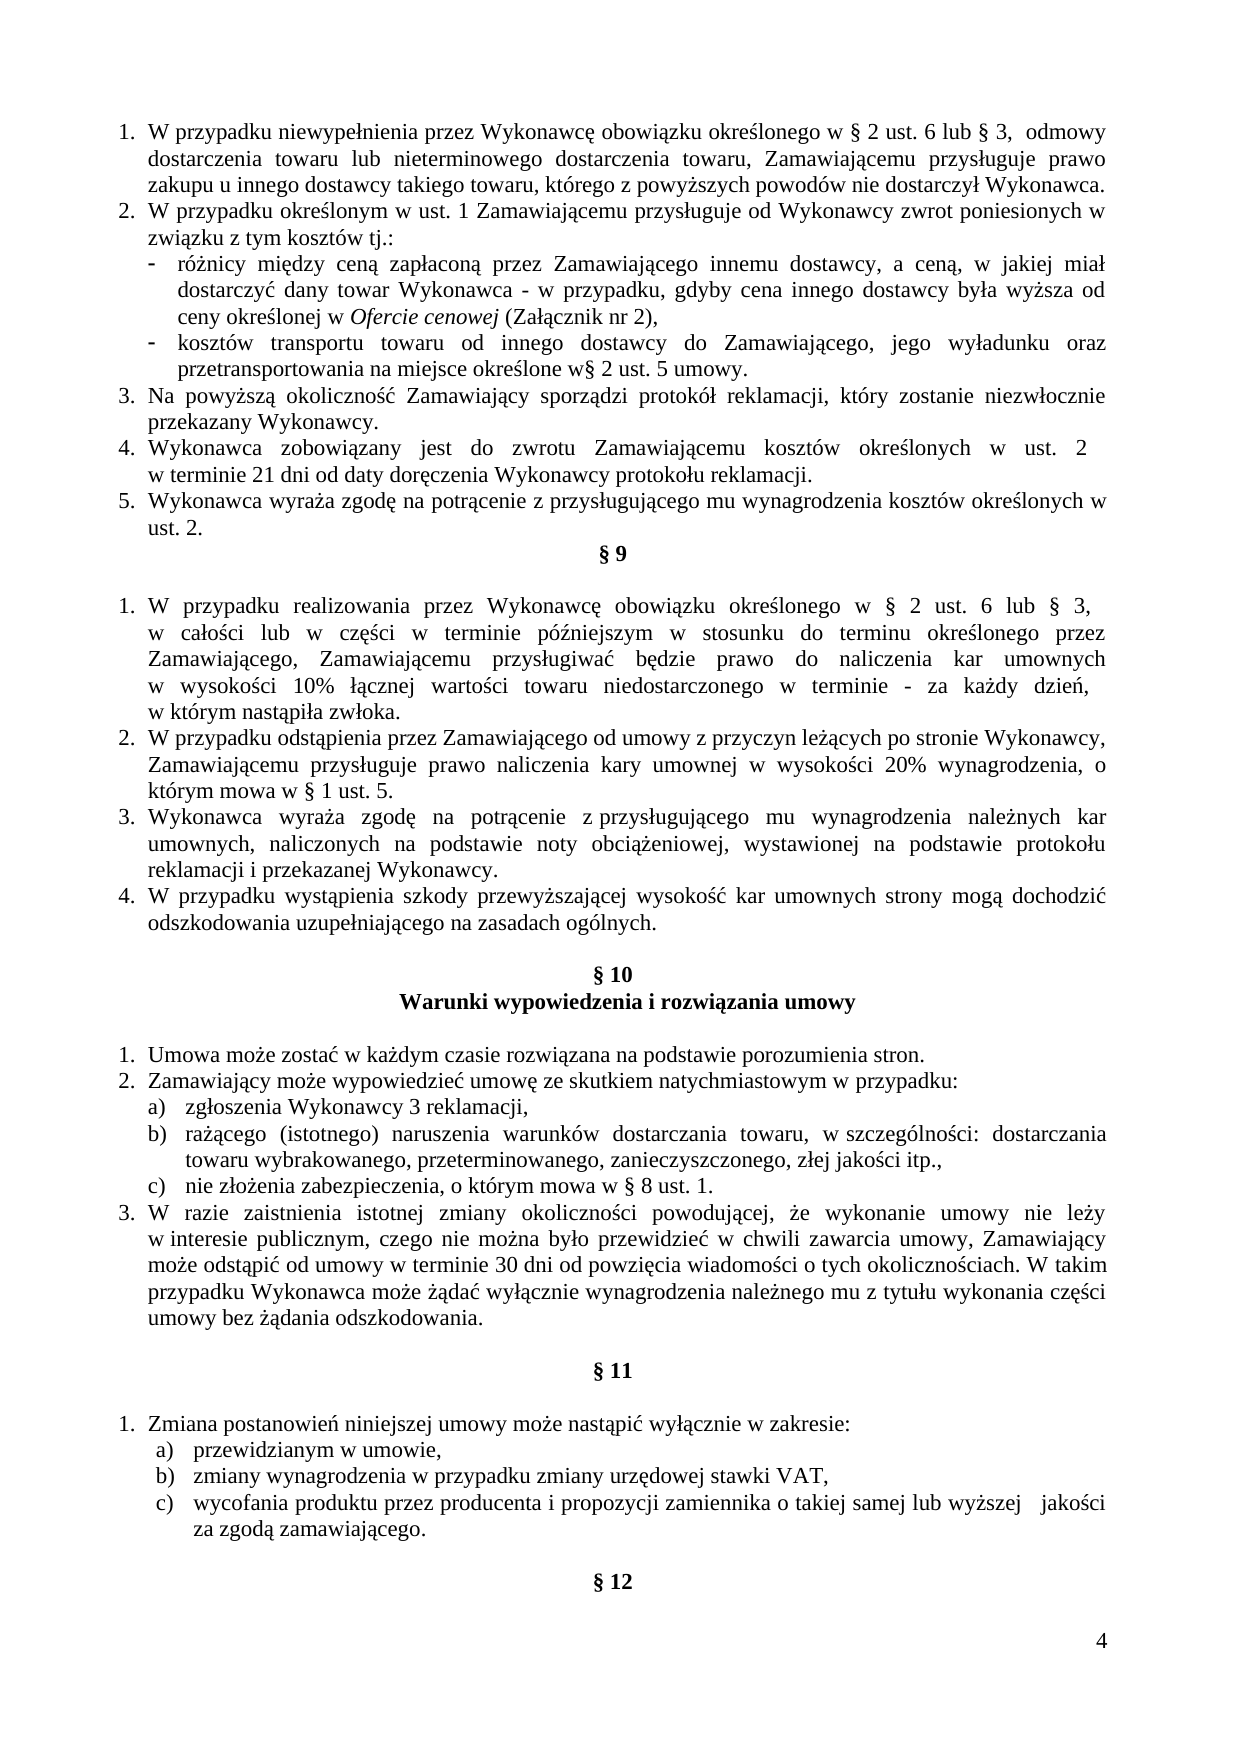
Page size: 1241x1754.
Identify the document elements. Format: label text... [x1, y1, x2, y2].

list Wykonawca wyraża zgodę na potrącenie z przysługującego mu wynagrodzenia należnych kar umownych, naliczonych na podstawie noty obciążeniowej, wystawionej na podstawie protokołu reklamacji i przekazanej Wykonawcy. [118, 803, 1107, 882]
text § 9 [118, 540, 1107, 566]
list W przypadku odstąpienia przez Zamawiającego od umowy z przyczyn leżących po stronie Wykonawcy, Zamawiającemu przysługuje prawo naliczenia kary umownej w wysokości 20% wynagrodzenia, o którym mowa w § 1 ust. 5. [118, 724, 1107, 803]
list Wykonawca wyraża zgodę na potrącenie z przysługującego mu wynagrodzenia kosztów określonych w ust. 2. [118, 487, 1107, 540]
list wycofania produktu przez producenta i propozycji zamiennika o takiej samej lub wyższej jakości za zgodą zamawiającego. [156, 1489, 1107, 1541]
list Zmiana postanowień niniejszej umowy może nastąpić wyłącznie w zakresie: [118, 1409, 1107, 1436]
list W przypadku wystąpienia szkody przewyższającej wysokość kar umownych strony mogą dochodzić odszkodowania uzupełniającego na zasadach ogólnych. [118, 882, 1107, 935]
list W przypadku realizowania przez Wykonawcę obowiązku określonego w § 2 ust. 6 lub § 3, w całości lub w części w terminie późniejszym w stosunku do terminu określonego przez Zamawiającego, Zamawiającemu przysługiwać będzie prawo do naliczenia kar umownych w wysokości 10% łącznej wartości towaru niedostarczonego w terminie - za każdy dzień, w którym nastąpiła zwłoka. [118, 593, 1107, 724]
text § 10 [118, 962, 1107, 988]
list Umowa może zostać w każdym czasie rozwiązana na podstawie porozumienia stron. [118, 1041, 1107, 1067]
list Zamawiający może wypowiedzieć umowę ze skutkiem natychmiastowym w przypadku: [118, 1067, 1107, 1093]
list Na powyższą okoliczność Zamawiający sporządzi protokół reklamacji, który zostanie niezwłocznie przekazany Wykonawcy. [118, 382, 1107, 434]
list nie złożenia zabezpieczenia, o którym mowa w § 8 ust. 1. [148, 1172, 1107, 1199]
list Wykonawca zobowiązany jest do zwrotu Zamawiającemu kosztów określonych w ust. 2 w terminie 21 dni od daty doręczenia Wykonawcy protokołu reklamacji. [118, 434, 1107, 487]
list zgłoszenia Wykonawcy 3 reklamacji, [148, 1093, 1107, 1120]
list W przypadku niewypełnienia przez Wykonawcę obowiązku określonego w § 2 ust. 6 lub § 3, odmowy dostarczenia towaru lub nieterminowego dostarczenia towaru, Zamawiającemu przysługuje prawo zakupu u innego dostawcy takiego towaru, którego z powyższych powodów nie dostarczył Wykonawca. [118, 118, 1107, 197]
text § 11 [118, 1357, 1107, 1383]
list W przypadku określonym w ust. 1 Zamawiającemu przysługuje od Wykonawcy zwrot poniesionych w związku z tym kosztów tj.: [118, 197, 1107, 250]
list zmiany wynagrodzenia w przypadku zmiany urzędowej stawki VAT, [156, 1462, 1107, 1489]
list różnicy między ceną zapłaconą przez Zamawiającego innemu dostawcy, a ceną, w jakiej miał dostarczyć dany towar Wykonawca - w przypadku, gdyby cena innego dostawcy była wyższa od ceny określonej w Ofercie cenowej (Załącznik nr 2), [148, 250, 1107, 329]
text § 12 [118, 1568, 1107, 1594]
list przewidzianym w umowie, [156, 1436, 1107, 1462]
list rażącego (istotnego) naruszenia warunków dostarczania towaru, w szczególności: dostarczania towaru wybrakowanego, przeterminowanego, zanieczyszczonego, złej jakości itp., [148, 1120, 1107, 1172]
list W razie zaistnienia istotnej zmiany okoliczności powodującej, że wykonanie umowy nie leży w interesie publicznym, czego nie można było przewidzieć w chwili zawarcia umowy, Zamawiający może odstąpić od umowy w terminie 30 dni od powzięcia wiadomości o tych okolicznościach. W takim przypadku Wykonawca może żądać wyłącznie wynagrodzenia należnego mu z tytułu wykonania części umowy bez żądania odszkodowania. [118, 1199, 1107, 1331]
text Warunki wypowiedzenia i rozwiązania umowy [118, 988, 1107, 1014]
list kosztów transportu towaru od innego dostawcy do Zamawiającego, jego wyładunku oraz przetransportowania na miejsce określone w§ 2 ust. 5 umowy. [148, 329, 1107, 382]
